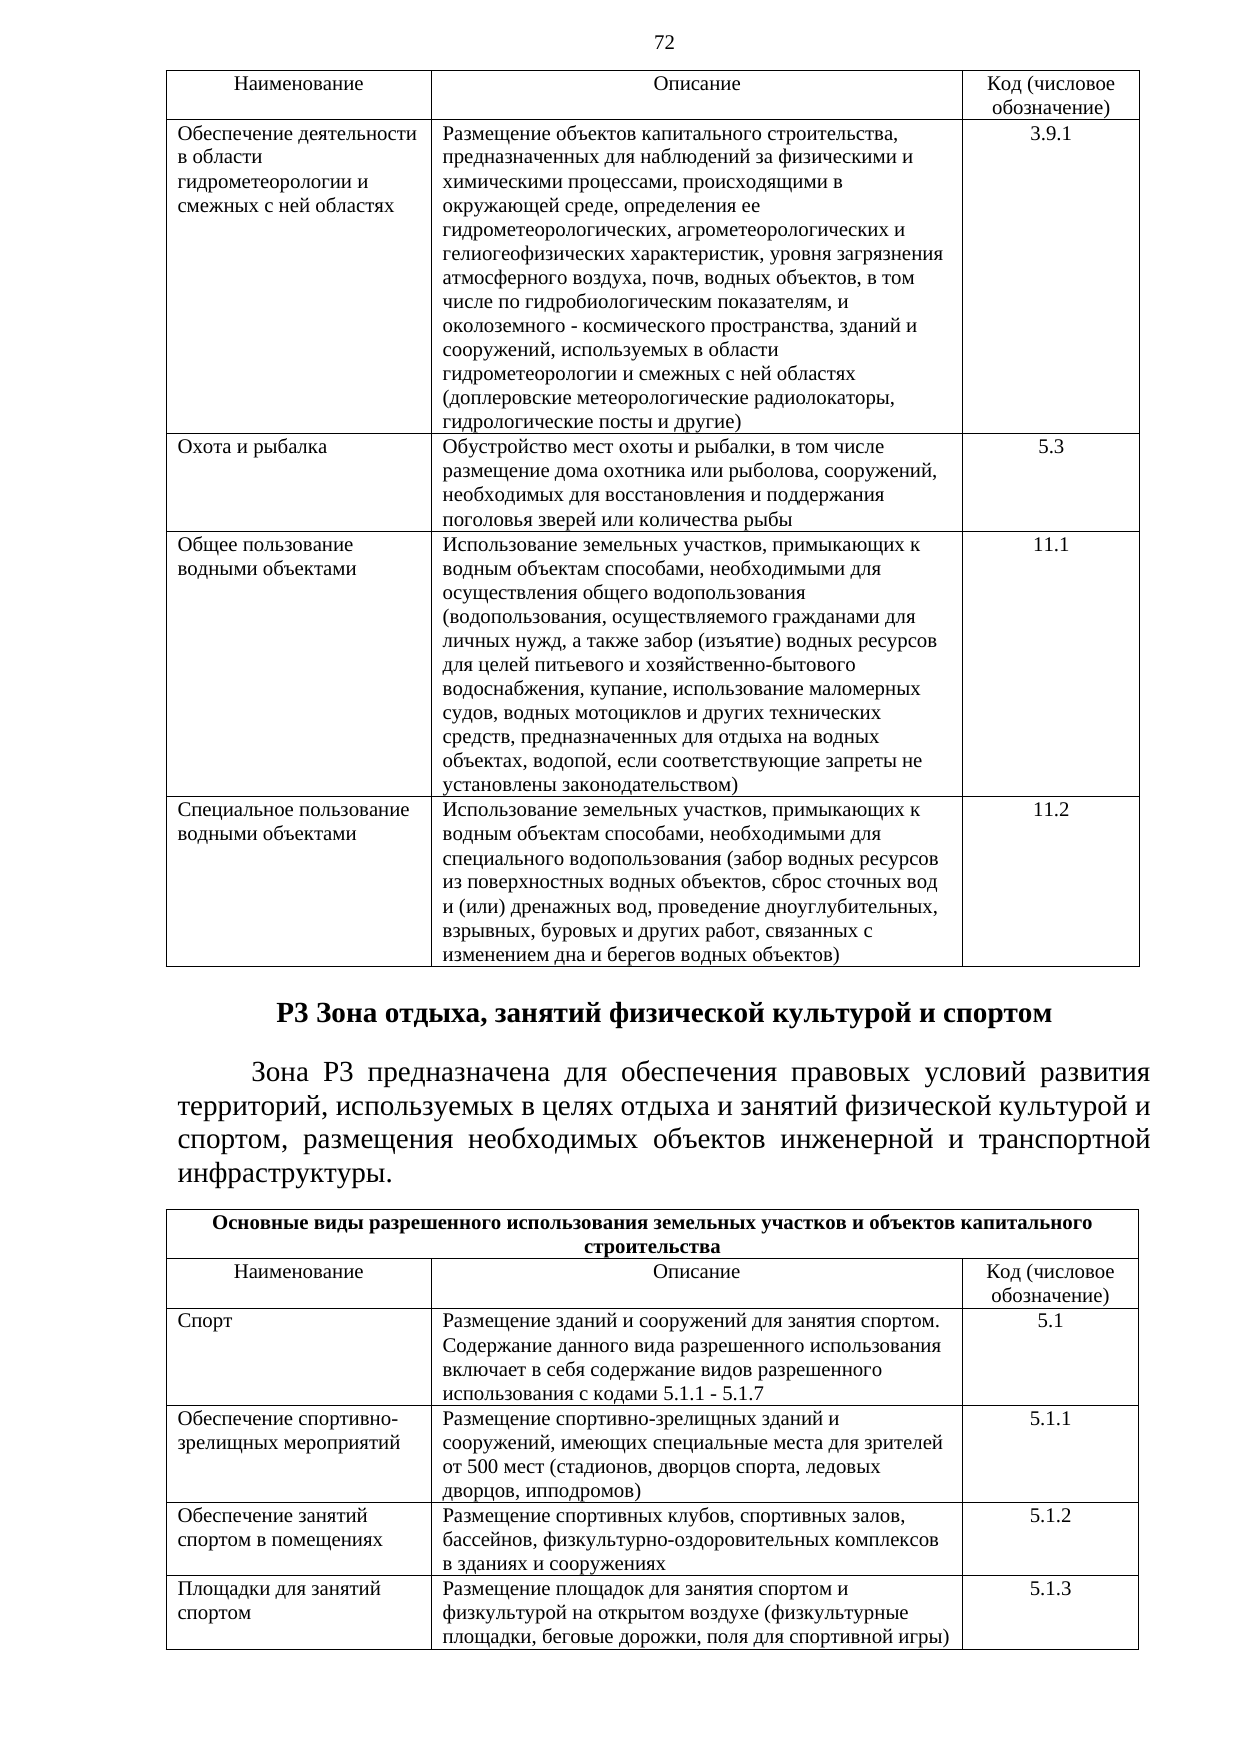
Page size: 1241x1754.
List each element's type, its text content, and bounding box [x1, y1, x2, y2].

table_cell Размещение зданий и сооружений для занятия спортом. Содержание данного вида разрешенного использования включает в себя содержание видов разрешенного использования с кодами 5.1.1 - 5.1.7 [432, 1309, 962, 1405]
table_header Основные виды разрешенного использования земельных участков и объектов капитального строительства [167, 1210, 1138, 1258]
table_cell Спорт [167, 1309, 431, 1405]
table_cell 5.1 [963, 1309, 1138, 1405]
table_cell Код (числовое обозначение) [963, 1259, 1138, 1307]
table_cell Общее пользование водными объектами [167, 532, 431, 796]
table_cell Обеспечение занятий спортом в помещениях [167, 1503, 431, 1575]
table_cell Использование земельных участков, примыкающих к водным объектам способами, необходимыми для осуществления общего водопользования (водопользования, осуществляемого гражданами для личных нужд, а также забор (изъятие) водных ресурсов для целей питьевого и хозяйственно-бытового водоснабжения, купание, использование маломерных судов, водных мотоциклов и других технических средств, предназначенных для отдыха на водных объектах, водопой, если соответствующие запреты не установлены законодательством) [432, 532, 962, 796]
table_cell Размещение спортивно-зрелищных зданий и сооружений, имеющих специальные места для зрителей от 500 мест (стадионов, дворцов спорта, ледовых дворцов, ипподромов) [432, 1406, 962, 1502]
table_cell Код (числовое обозначение) [963, 71, 1139, 119]
table_cell Охота и рыбалка [167, 434, 431, 531]
table_cell 5.3 [963, 434, 1139, 531]
table_cell 5.1.3 [963, 1576, 1138, 1648]
table_cell Размещение объектов капитального строительства, предназначенных для наблюдений за физическими и химическими процессами, происходящими в окружающей среде, определения ее гидрометеорологических, агрометеорологических и гелиогеофизических характеристик, уровня загрязнения атмосферного воздуха, почв, водных объектов, в том числе по гидробиологическим показателям, и околоземного - космического пространства, зданий и сооружений, используемых в области гидрометеорологии и смежных с ней областях (доплеровские метеорологические радиолокаторы, гидрологические посты и другие) [432, 120, 962, 433]
table_cell Описание [432, 71, 962, 119]
table_cell 11.1 [963, 532, 1139, 796]
table_cell Обеспечение деятельности в области гидрометеорологии и смежных с ней областях [167, 120, 431, 433]
table_cell Описание [432, 1259, 962, 1307]
table_cell Использование земельных участков, примыкающих к водным объектам способами, необходимыми для специального водопользования (забор водных ресурсов из поверхностных водных объектов, сброс сточных вод и (или) дренажных вод, проведение дноуглубительных, взрывных, буровых и других работ, связанных с изменением дна и берегов водных объектов) [432, 797, 962, 966]
table_cell 3.9.1 [963, 120, 1139, 433]
table_cell 5.1.1 [963, 1406, 1138, 1502]
table_cell 11.2 [963, 797, 1139, 966]
table_cell Размещение спортивных клубов, спортивных залов, бассейнов, физкультурно-оздоровительных комплексов в зданиях и сооружениях [432, 1503, 962, 1575]
text Р3 Зона отдыха, занятий физической культурой и спортом [177, 996, 1152, 1029]
table_cell Обустройство мест охоты и рыбалки, в том числе размещение дома охотника или рыболова, сооружений, необходимых для восстановления и поддержания поголовья зверей или количества рыбы [432, 434, 962, 531]
table_cell Обеспечение спортивно-зрелищных мероприятий [167, 1406, 431, 1502]
table_cell Площадки для занятий спортом [167, 1576, 431, 1648]
table_cell Специальное пользование водными объектами [167, 797, 431, 966]
table_cell Наименование [167, 71, 431, 119]
table_cell Наименование [167, 1259, 431, 1307]
table_cell Размещение площадок для занятия спортом и физкультурой на открытом воздухе (физкультурные площадки, беговые дорожки, поля для спортивной игры) [432, 1576, 962, 1648]
text Зона Р3 предназначена для обеспечения правовых условий развития территорий, используемых в целях отдыха и занятий физической культурой и спортом, размещения необходимых объектов инженерной и транспортной инфраструктуры. [177, 1054, 1152, 1188]
table_cell 5.1.2 [963, 1503, 1138, 1575]
